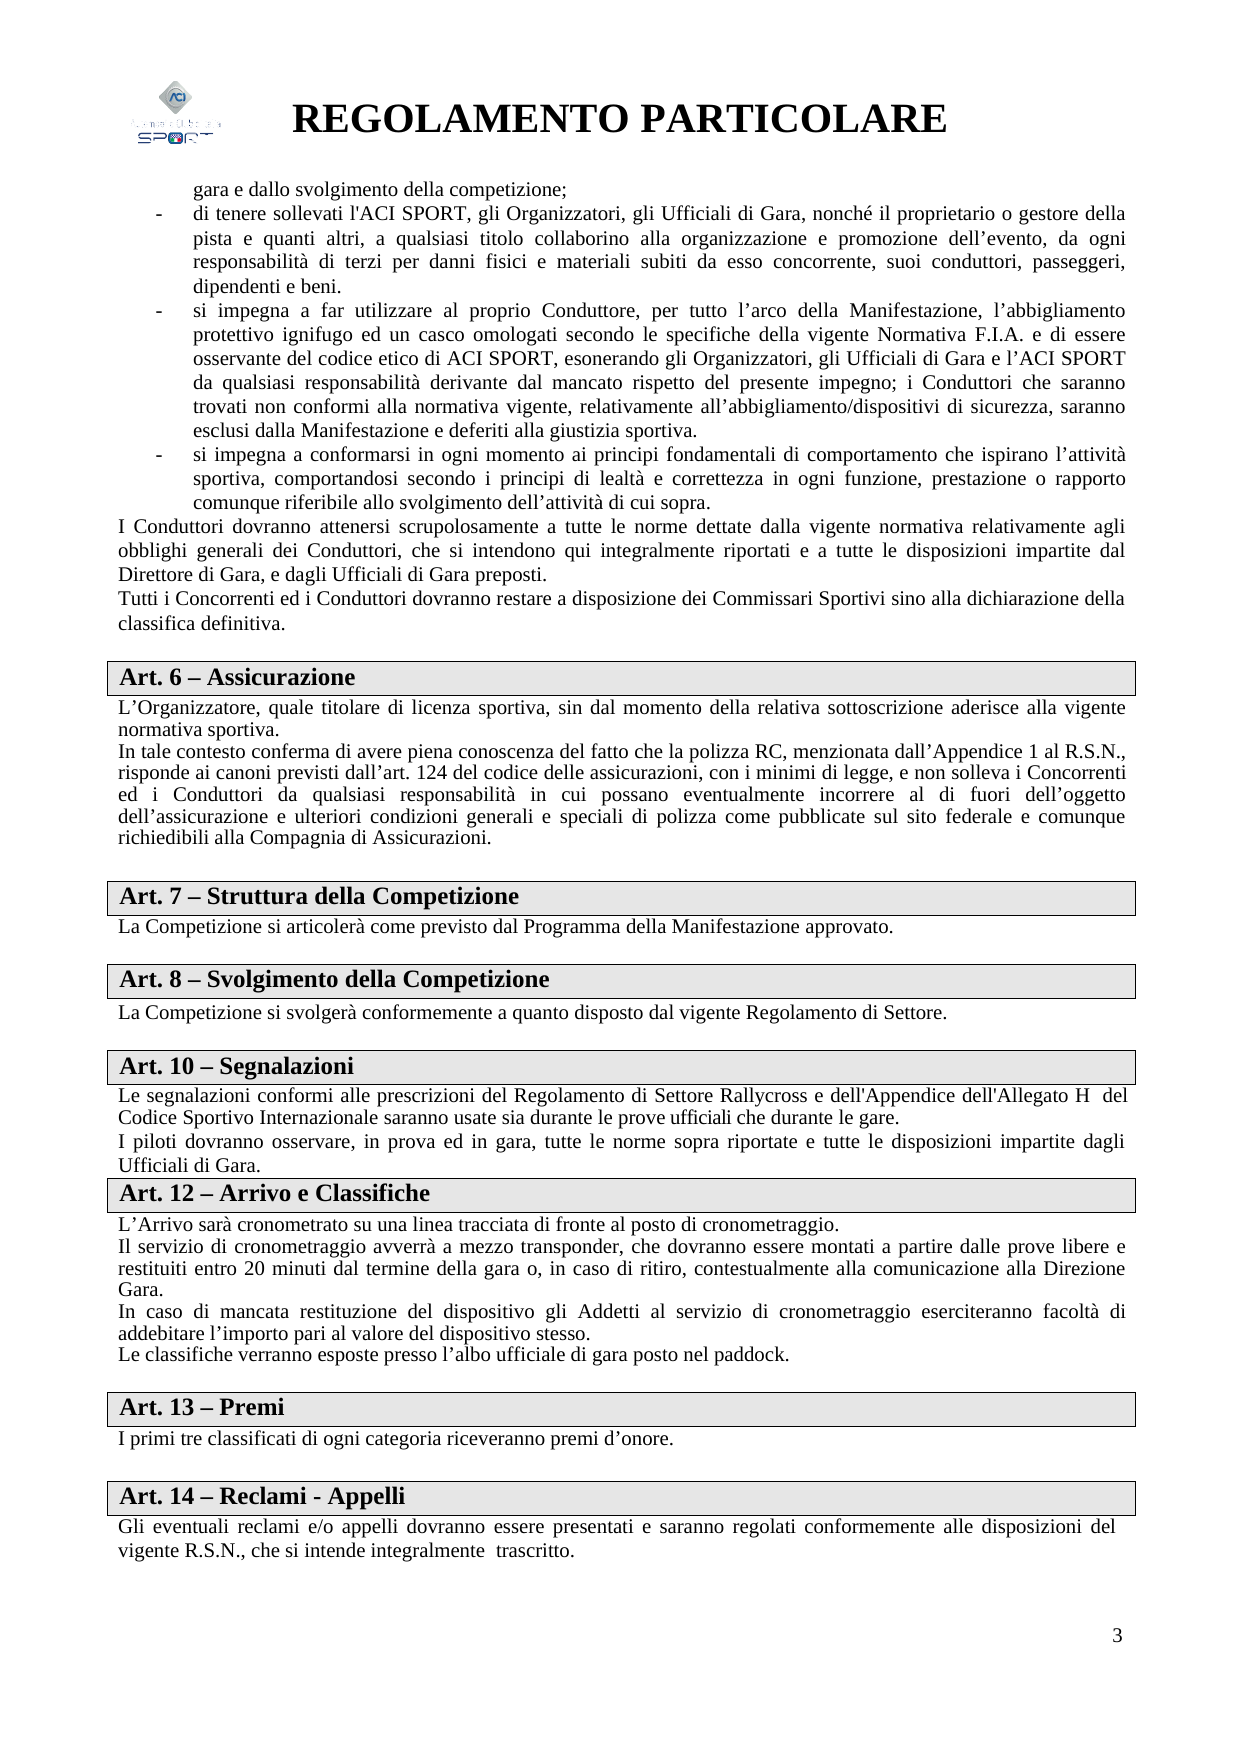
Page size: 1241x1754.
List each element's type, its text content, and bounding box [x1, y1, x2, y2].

picture [130, 81, 221, 144]
text In caso di mancata restituzione del dispositivo gli Addetti al servizio di cronometraggio eserciteranno facoltà di addebitare l’importo pari al valore del dispositivo stesso. [118, 1301, 1128, 1344]
text L’Arrivo sarà cronometrato su una linea tracciata di fronte al posto di cronometraggio. [118, 1214, 1128, 1236]
text Tutti i Concorrenti ed i Conduttori dovranno restare a disposizione dei Commissari Sportivi sino alla dichiarazione della classifica definitiva. [118, 586, 1127, 634]
text I Conduttori dovranno attenersi scrupolosamente a tutte le norme dettate dalla vigente normativa relativamente agli obblighi generali dei Conduttori, che si intendono qui integralmente riportati e a tutte le disposizioni impartite dal Direttore di Gara, e dagli Ufficiali di Gara preposti. [118, 514, 1127, 586]
text I primi tre classificati di ogni categoria riceveranno premi d’onore. [118, 1428, 1128, 1449]
text Le segnalazioni conformi alle prescrizioni del Regolamento di Settore Rallycross e dell'Appendice dell'Allegato H del Codice Sportivo Internazionale saranno usate sia durante le prove ufficiali che durante le gare. [118, 1085, 1128, 1128]
text I piloti dovranno osservare, in prova ed in gara, tutte le norme sopra riportate e tutte le disposizioni impartite dagli Ufficiali di Gara. [118, 1128, 1128, 1177]
text Il servizio di cronometraggio avverrà a mezzo transponder, che dovranno essere montati a partire dalle prove libere e restituiti entro 20 minuti dal termine della gara o, in caso di ritiro, contestualmente alla comunicazione alla Direzione Gara. [118, 1236, 1128, 1301]
text In tale contesto conferma di avere piena conoscenza del fatto che la polizza RC, menzionata dall’Appendice 1 al R.S.N., risponde ai canoni previsti dall’art. 124 del codice delle assicurazioni, con i minimi di legge, e non solleva i Concorrenti ed i Conduttori da qualsiasi responsabilità in cui possano eventualmente incorrere al di fuori dell’oggetto dell’assicurazione e ulteriori condizioni generali e speciali di polizza come pubblicate sul sito federale e comunque richiedibili alla Compagnia di Assicurazioni. [118, 741, 1128, 849]
text La Competizione si svolgerà conformemente a quanto disposto dal vigente Regolamento di Settore. [118, 1000, 1128, 1024]
text vigente R.S.N., che si intende integralmente trascritto. [118, 1538, 1128, 1562]
text Le classifiche verranno esposte presso l’albo ufficiale di gara posto nel paddock. [118, 1344, 1128, 1366]
text La Competizione si articolerà come previsto dal Programma della Manifestazione approvato. [118, 917, 1128, 938]
text Gli eventuali reclami e/o appelli dovranno essere presentati e saranno regolati conformemente alle disposizioni del [118, 1517, 1128, 1538]
list di tenere sollevati l'ACI SPORT, gli Organizzatori, gli Ufficiali di Gara, nonché il proprietario o gestore della pista e quanti altri, a qualsiasi titolo collaborino alla organizzazione e promozione dell’evento, da ogni responsabilità di terzi per danni fisici e materiali subiti da esso concorrente, suoi conduttori, passeggeri, dipendenti e beni. [155, 201, 1127, 298]
list si impegna a conformarsi in ogni momento ai principi fondamentali di comportamento che ispirano l’attività sportiva, comportandosi secondo i principi di lealtà e correttezza in ogni funzione, prestazione o rapporto comunque riferibile allo svolgimento dell’attività di cui sopra. [155, 442, 1127, 514]
list si impegna a far utilizzare al proprio Conduttore, per tutto l’arco della Manifestazione, l’abbigliamento protettivo ignifugo ed un casco omologati secondo le specifiche della vigente Normativa F.I.A. e di essere osservante del codice etico di ACI SPORT, esonerando gli Organizzatori, gli Ufficiali di Gara e l’ACI SPORT da qualsiasi responsabilità derivante dal mancato rispetto del presente impegno; i Conduttori che saranno trovati non conformi alla normativa vigente, relativamente all’abbigliamento/dispositivi di sicurezza, saranno esclusi dalla Manifestazione e deferiti alla giustizia sportiva. [155, 298, 1127, 442]
text L’Organizzatore, quale titolare di licenza sportiva, sin dal momento della relativa sottoscrizione aderisce alla vigente normativa sportiva. [118, 697, 1128, 741]
